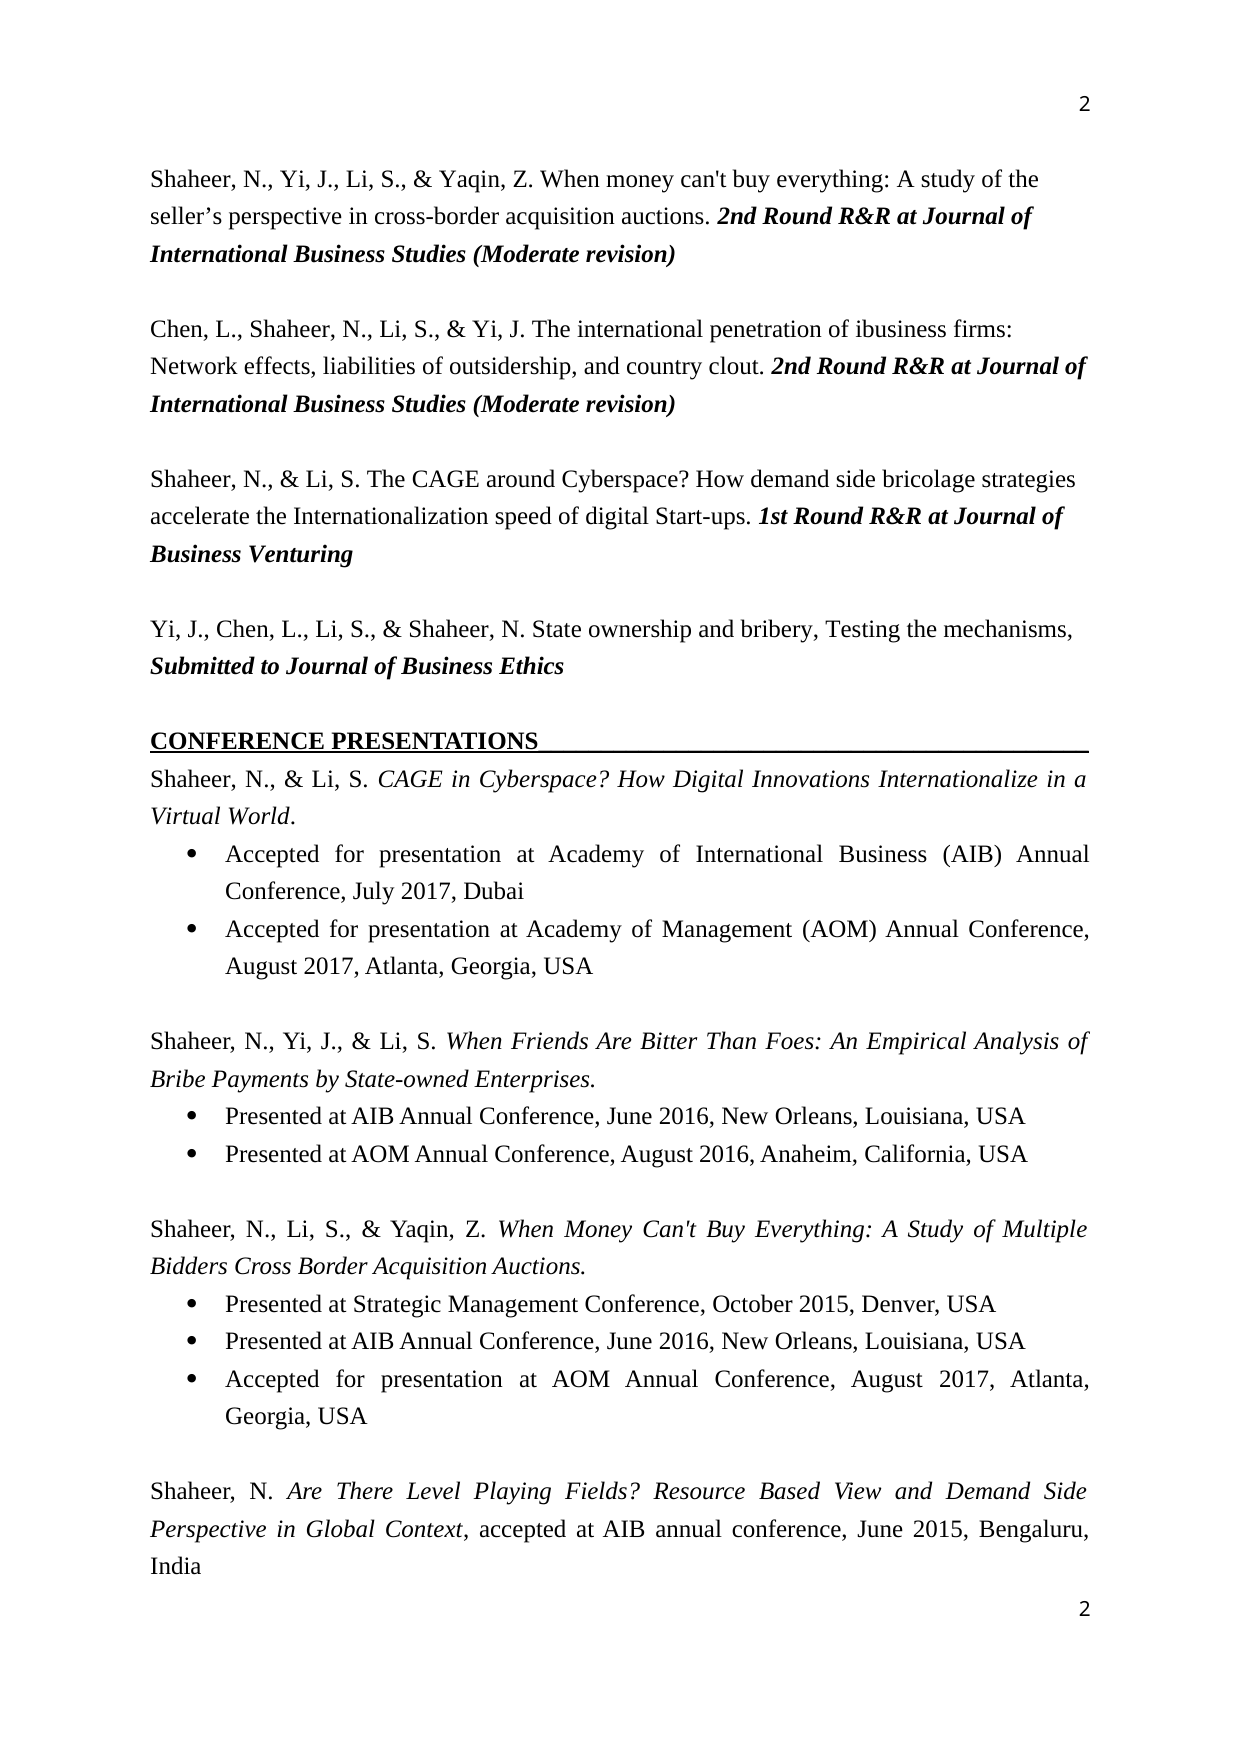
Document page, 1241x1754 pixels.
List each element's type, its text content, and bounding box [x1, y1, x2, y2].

list Presented at AOM Annual Conference, August 2016, Anaheim, California, USA [187, 1134, 1090, 1172]
list Presented at AIB Annual Conference, June 2016, New Orleans, Louisiana, USA [187, 1322, 1090, 1359]
text Shaheer, N. Are There Level Playing Fields? Resource Based View and Demand Side Perspective in Global Context, accepted at AIB annual conference, June 2015, Bengaluru, India [150, 1472, 1090, 1584]
list Accepted for presentation at AOM Annual Conference, August 2017, Atlanta, Georgia, USA [187, 1359, 1090, 1434]
text Chen, L., Shaheer, N., Li, S., & Yi, J. The international penetration of ibusiness firms: Network effects, liabilities of outsidership, and country clout. 2nd Round R&R at Journal of International Business Studies (Moderate revision) [150, 309, 1090, 422]
text Shaheer, N., & Li, S. CAGE in Cyberspace? How Digital Innovations Internationalize in a Virtual World. [150, 759, 1090, 834]
text Shaheer, N., & Li, S. The CAGE around Cyberspace? How demand side bricolage strategies accelerate the Internationalization speed of digital Start-ups. 1st Round R&R at Journal of Business Venturing [150, 459, 1090, 572]
text CONFERENCE PRESENTATIONS____________________________________________ [150, 722, 1090, 759]
list Presented at Strategic Management Conference, October 2015, Denver, USA [187, 1284, 1090, 1322]
list Accepted for presentation at Academy of International Business (AIB) Annual Conference, July 2017, Dubai [187, 834, 1090, 909]
list Presented at AIB Annual Conference, June 2016, New Orleans, Louisiana, USA [187, 1097, 1090, 1134]
text Shaheer, N., Li, S., & Yaqin, Z. When Money Can't Buy Everything: A Study of Multiple Bidders Cross Border Acquisition Auctions. [150, 1209, 1090, 1284]
text Shaheer, N., Yi, J., Li, S., & Yaqin, Z. When money can't buy everything: A study of the seller’s perspective in cross-border acquisition auctions. 2nd Round R&R at Journal of International Business Studies (Moderate revision) [150, 159, 1090, 272]
text Shaheer, N., Yi, J., & Li, S. When Friends Are Bitter Than Foes: An Empirical Analysis of Bribe Payments by State-owned Enterprises. [150, 1022, 1090, 1097]
text Yi, J., Chen, L., Li, S., & Shaheer, N. State ownership and bribery, Testing the mechanisms, Submitted to Journal of Business Ethics [150, 609, 1090, 684]
list Accepted for presentation at Academy of Management (AOM) Annual Conference, August 2017, Atlanta, Georgia, USA [187, 909, 1090, 984]
